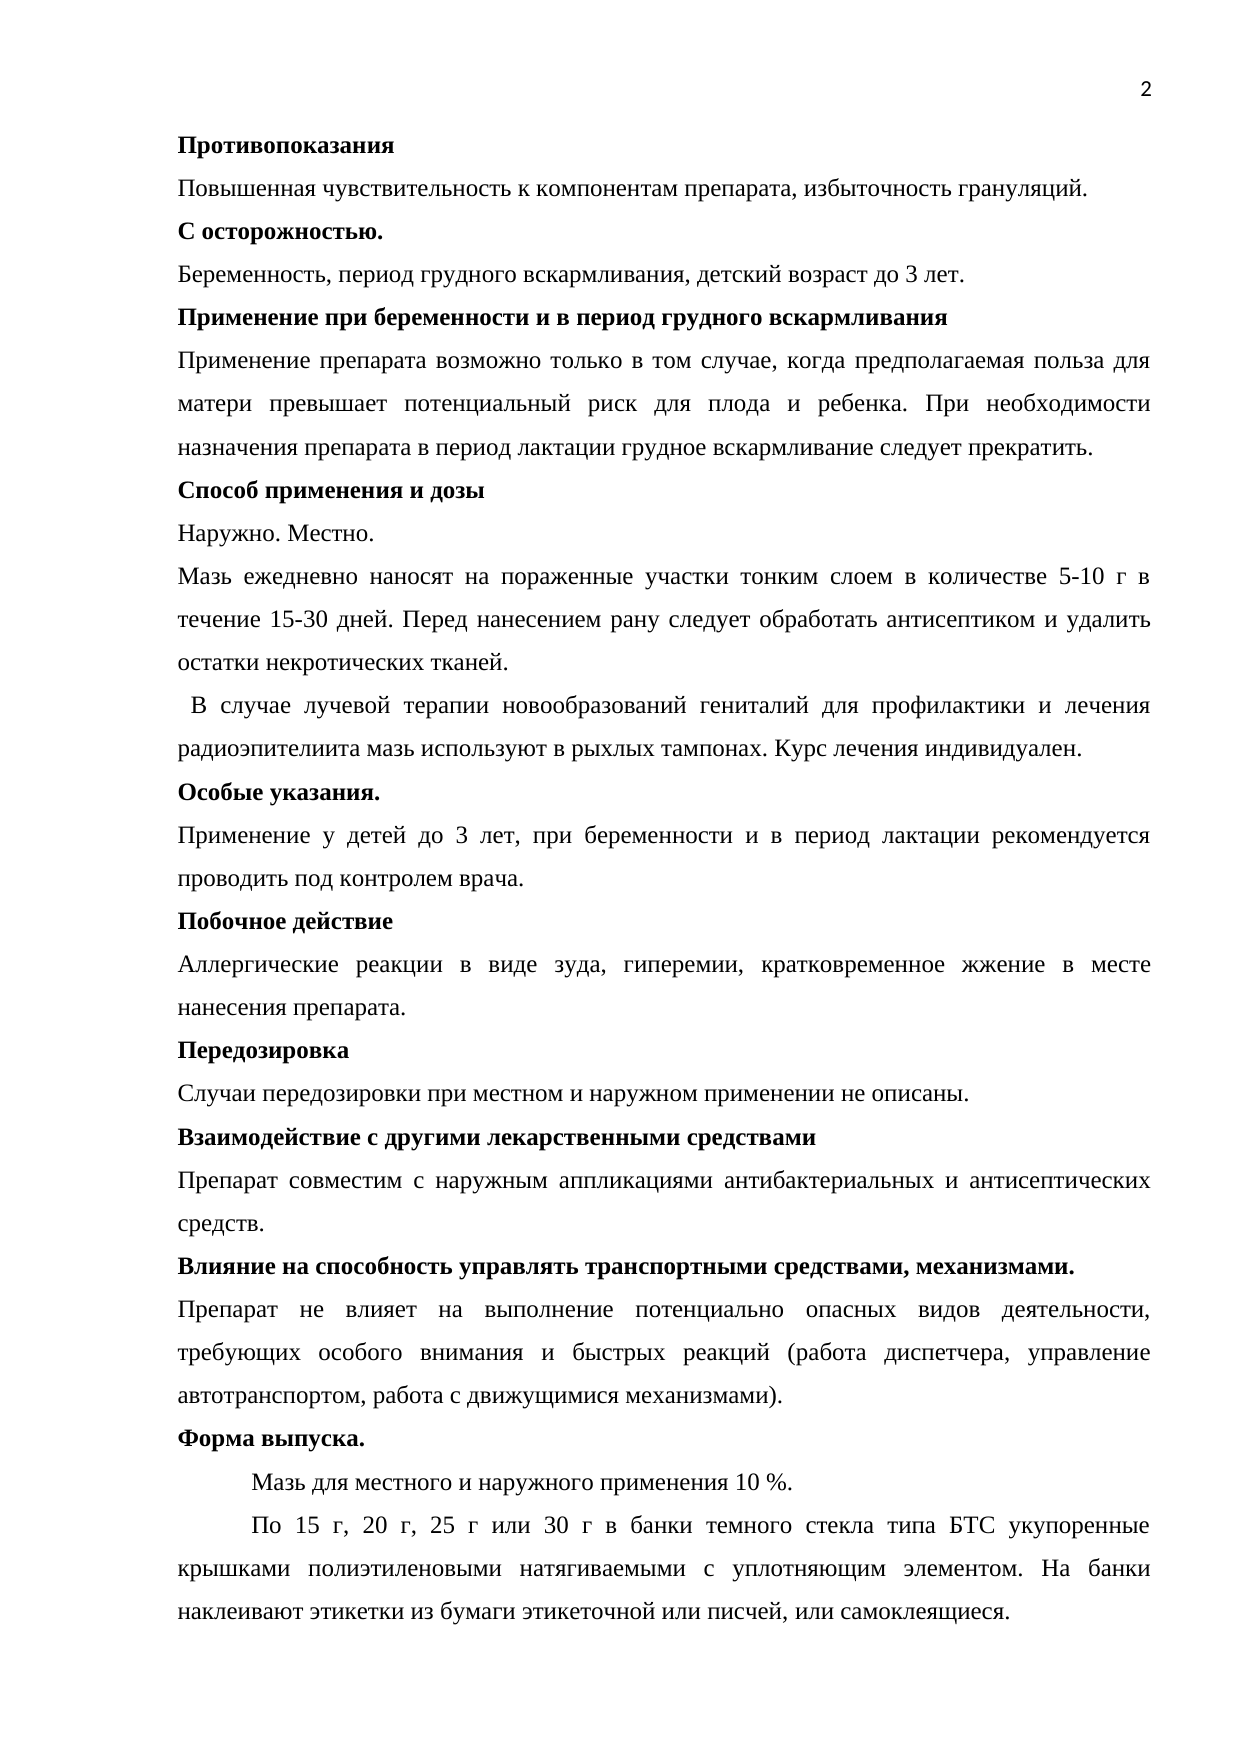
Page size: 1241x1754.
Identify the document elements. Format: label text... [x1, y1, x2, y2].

text Влияние на способность управлять транспортными средствами, механизмами. [177, 1251, 1152, 1280]
text По 15 г, 20 г, 25 г или 30 г в банки темного стекла типа БТС укупоренные крышками полиэтиленовыми натягиваемыми с уплотняющим элементом. На банки наклеивают этикетки из бумаги этикеточной или писчей, или самоклеящиеся. [177, 1510, 1152, 1625]
text Применение у детей до 3 лет, при беременности и в период лактации рекомендуется проводить под контролем врача. [177, 820, 1152, 892]
text Препарат совместим с наружным аппликациями антибактериальных и антисептических средств. [177, 1165, 1152, 1237]
text В случае лучевой терапии новообразований гениталий для профилактики и лечения радиоэпителиита мазь используют в рыхлых тампонах. Курс лечения индивидуален. [177, 690, 1152, 762]
text Взаимодействие с другими лекарственными средствами [177, 1122, 1152, 1150]
text Мазь ежедневно наносят на пораженные участки тонким слоем в количестве 5-10 г в течение 15-30 дней. Перед нанесением рану следует обработать антисептиком и удалить остатки некротических тканей. [177, 561, 1152, 676]
text Применение при беременности и в период грудного вскармливания [177, 302, 1152, 331]
text Противопоказания [177, 130, 1152, 158]
text Побочное действие [177, 906, 1152, 935]
text Наружно. Местно. [177, 518, 1152, 547]
text Применение препарата возможно только в том случае, когда предполагаемая польза для матери превышает потенциальный риск для плода и ребенка. При необходимости назначения препарата в период лактации грудное вскармливание следует прекратить. [177, 345, 1152, 460]
text Аллергические реакции в виде зуда, гиперемии, кратковременное жжение в месте нанесения препарата. [177, 949, 1152, 1021]
text Форма выпуска. [177, 1423, 1152, 1452]
text Особые указания. [177, 777, 1152, 805]
text С осторожностью. [177, 216, 1152, 245]
text Препарат не влияет на выполнение потенциально опасных видов деятельности, требующих особого внимания и быстрых реакций (работа диспетчера, управление автотранспортом, работа с движущимися механизмами). [177, 1294, 1152, 1409]
text Передозировка [177, 1035, 1152, 1064]
text Повышенная чувствительность к компонентам препарата, избыточность грануляций. [177, 173, 1152, 202]
text Случаи передозировки при местном и наружном применении не описаны. [177, 1078, 1152, 1107]
text Мазь для местного и наружного применения 10 %. [177, 1467, 1152, 1495]
text Беременность, период грудного вскармливания, детский возраст до 3 лет. [177, 259, 1152, 288]
text Способ применения и дозы [177, 475, 1152, 503]
